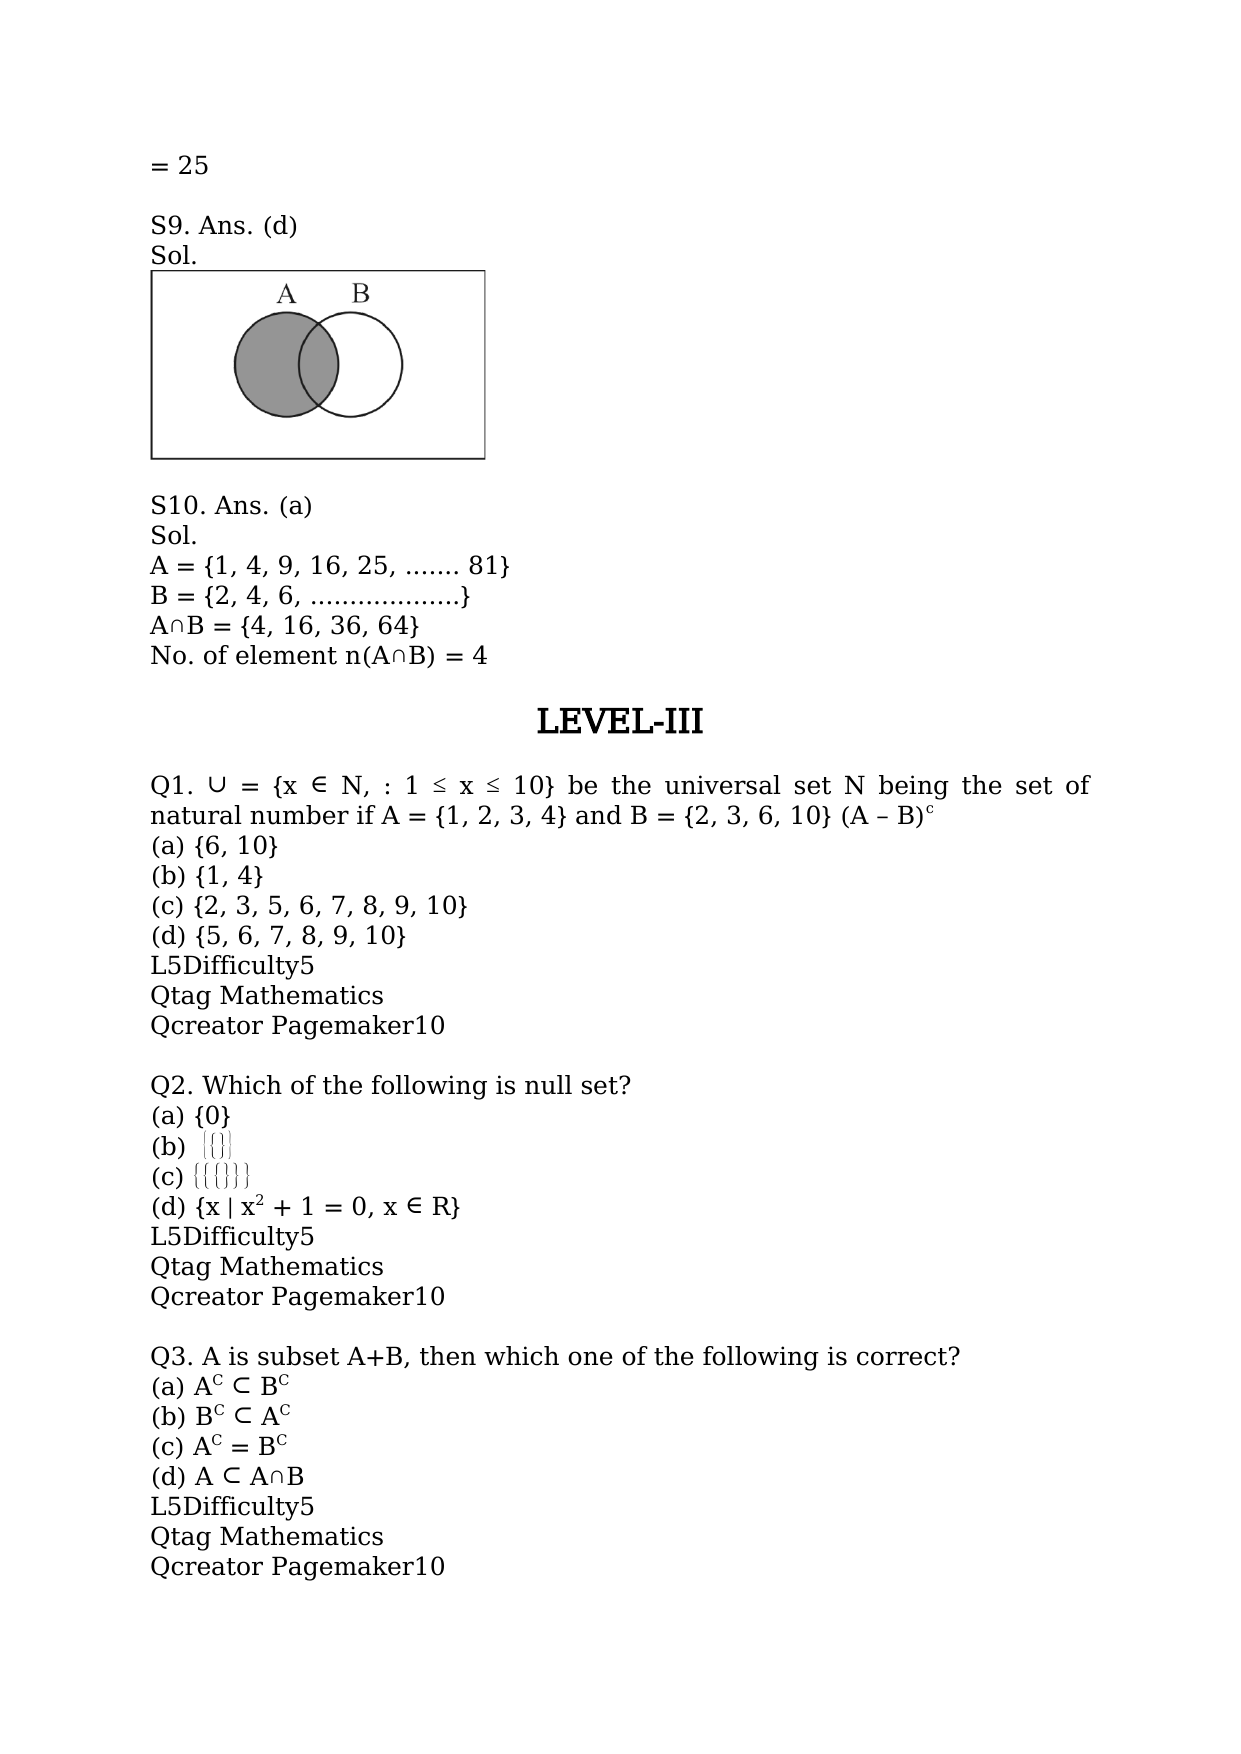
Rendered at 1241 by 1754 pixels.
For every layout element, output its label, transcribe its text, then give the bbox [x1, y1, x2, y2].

list (c) AC = BC [150, 1431, 1090, 1461]
list (d) {x | x2 + 1 = 0, x R} [150, 1191, 1090, 1221]
list (c) {2, 3, 5, 6, 7, 8, 9, 10} [150, 889, 1090, 919]
list AB = {4, 16, 36, 64} [150, 609, 1090, 639]
text Qcreator Pagemaker10 [150, 1009, 1090, 1039]
text L5Difficulty5 [150, 1491, 1090, 1521]
list Sol. [150, 519, 1090, 549]
picture [150, 270, 486, 460]
list Q2. Which of the following is null set? [150, 1069, 1090, 1099]
list (d) A AB [150, 1461, 1090, 1491]
list LEVEL-III [150, 699, 1090, 739]
list B = {2, 4, 6, ...................} [150, 579, 1090, 609]
text L5Difficulty5 [150, 1221, 1090, 1251]
list (c) [150, 1161, 1090, 1191]
list (b) {1, 4} [150, 859, 1090, 889]
text Qcreator Pagemaker10 [150, 1551, 1090, 1581]
list Q1. = {x N, : 1 x 10} be the universal set N being the set of natural number if A = {1, 2, 3, 4} and B = {2, 3, 6, 10} (A – B)c [150, 769, 1090, 829]
list A = {1, 4, 9, 16, 25, ....... 81} [150, 549, 1090, 579]
list (d) {5, 6, 7, 8, 9, 10} [150, 919, 1090, 949]
text Qcreator Pagemaker10 [150, 1281, 1090, 1311]
list (b) BC AC [150, 1401, 1090, 1431]
list (a) {6, 10} [150, 829, 1090, 859]
list (a) {0} [150, 1099, 1090, 1129]
text L5Difficulty5 [150, 949, 1090, 979]
list (b) [150, 1129, 1090, 1161]
text Qtag Mathematics [150, 1251, 1090, 1281]
list No. of element n(AB) = 4 [150, 639, 1090, 669]
text Qtag Mathematics [150, 979, 1090, 1009]
list Q3. A is subset A+B, then which one of the following is correct? [150, 1341, 1090, 1371]
list S10. Ans. (a) [150, 489, 1090, 519]
list S9. Ans. (d) [150, 210, 1090, 240]
text Qtag Mathematics [150, 1521, 1090, 1551]
list Sol. [150, 240, 1090, 270]
list = 25 [150, 150, 1090, 180]
list (a) AC BC [150, 1371, 1090, 1401]
